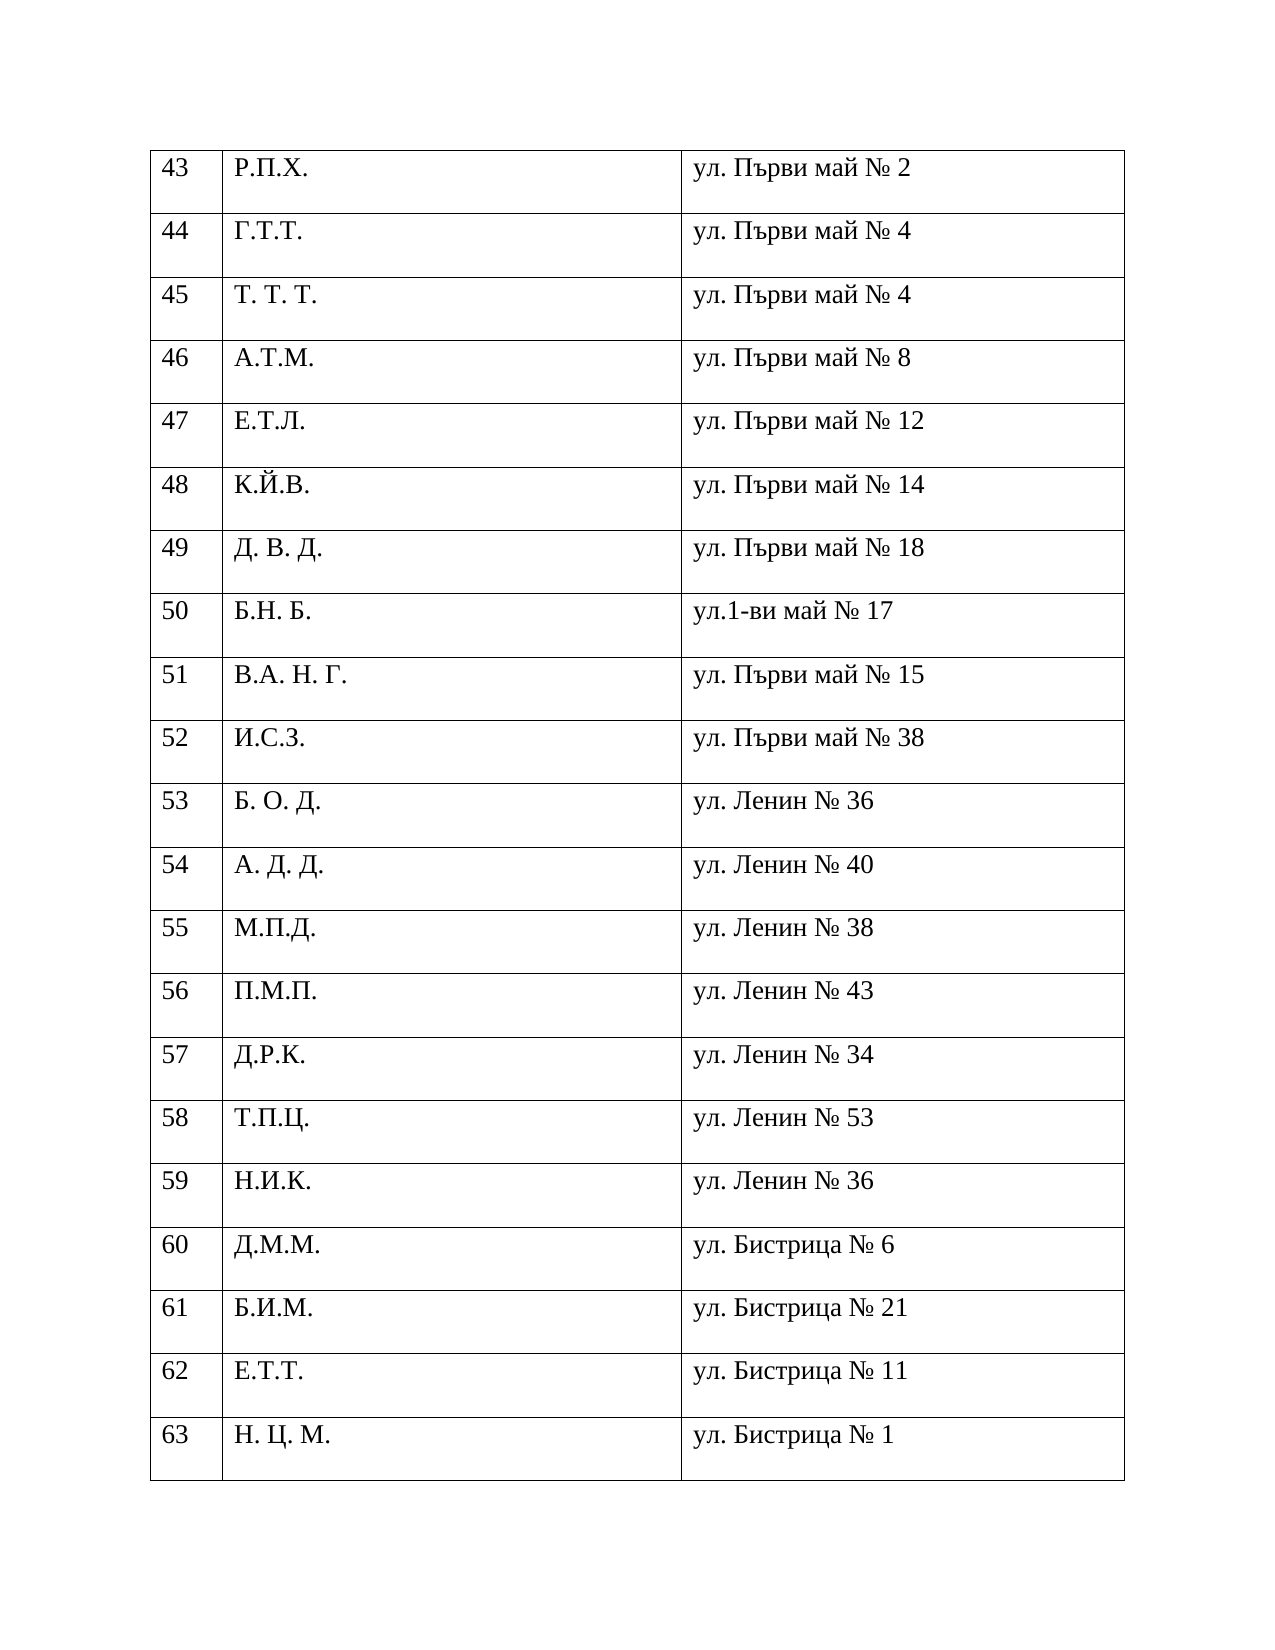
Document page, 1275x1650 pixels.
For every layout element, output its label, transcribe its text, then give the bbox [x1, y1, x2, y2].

table_cell В.А. Н. Г. [223, 658, 681, 720]
table_cell 53 [151, 784, 222, 847]
table_cell А.Т.М. [223, 341, 681, 403]
table_cell ул. Ленин № 36 [682, 1164, 1124, 1227]
table_cell ул. Ленин № 34 [682, 1038, 1124, 1100]
table_cell ул. Първи май № 38 [682, 721, 1124, 783]
table_cell 43 [151, 151, 222, 213]
table_cell Д.Р.К. [223, 1038, 681, 1100]
table_cell Е.Т.Т. [223, 1354, 681, 1417]
table_cell 48 [151, 468, 222, 530]
table_cell 52 [151, 721, 222, 783]
table_cell 56 [151, 974, 222, 1037]
table_cell А. Д. Д. [223, 848, 681, 910]
table_cell 55 [151, 911, 222, 973]
table_cell ул. Първи май № 14 [682, 468, 1124, 530]
table_cell Н.И.К. [223, 1164, 681, 1227]
table_cell 61 [151, 1291, 222, 1353]
table_cell П.М.П. [223, 974, 681, 1037]
table_cell ул. Първи май № 15 [682, 658, 1124, 720]
table_cell Б.Н. Б. [223, 594, 681, 657]
table_cell 54 [151, 848, 222, 910]
table_cell ул. Бистрица № 1 [682, 1418, 1124, 1480]
table_cell 59 [151, 1164, 222, 1227]
table_cell ул. Ленин № 53 [682, 1101, 1124, 1163]
table_cell 45 [151, 278, 222, 340]
table_cell Г.Т.Т. [223, 214, 681, 277]
table_cell М.П.Д. [223, 911, 681, 973]
table_cell 57 [151, 1038, 222, 1100]
table_cell ул. Първи май № 2 [682, 151, 1124, 213]
table_cell 58 [151, 1101, 222, 1163]
table_cell Б. О. Д. [223, 784, 681, 847]
table_cell ул. Първи май № 18 [682, 531, 1124, 593]
table_cell ул. Първи май № 8 [682, 341, 1124, 403]
table_cell 44 [151, 214, 222, 277]
table_cell ул. Бистрица № 6 [682, 1228, 1124, 1290]
table_cell 47 [151, 404, 222, 467]
table_cell К.Й.В. [223, 468, 681, 530]
table_cell 50 [151, 594, 222, 657]
table_cell ул. Ленин № 36 [682, 784, 1124, 847]
table_cell Т.П.Ц. [223, 1101, 681, 1163]
table_cell 49 [151, 531, 222, 593]
table_cell Н. Ц. М. [223, 1418, 681, 1480]
table_cell И.С.З. [223, 721, 681, 783]
table_cell ул. Ленин № 38 [682, 911, 1124, 973]
table_cell 62 [151, 1354, 222, 1417]
table_cell ул. Първи май № 12 [682, 404, 1124, 467]
table_cell ул.1-ви май № 17 [682, 594, 1124, 657]
table_cell ул. Първи май № 4 [682, 214, 1124, 277]
table_cell Р.П.Х. [223, 151, 681, 213]
table_cell ул. Ленин № 43 [682, 974, 1124, 1037]
table_cell ул. Бистрица № 11 [682, 1354, 1124, 1417]
table_cell 60 [151, 1228, 222, 1290]
table_cell Д. В. Д. [223, 531, 681, 593]
table_cell Т. Т. Т. [223, 278, 681, 340]
table_cell Е.Т.Л. [223, 404, 681, 467]
table_cell ул. Първи май № 4 [682, 278, 1124, 340]
table_cell ул. Бистрица № 21 [682, 1291, 1124, 1353]
table_cell 46 [151, 341, 222, 403]
table_cell 63 [151, 1418, 222, 1480]
table_cell ул. Ленин № 40 [682, 848, 1124, 910]
table_cell Д.М.М. [223, 1228, 681, 1290]
table_cell Б.И.М. [223, 1291, 681, 1353]
table_cell 51 [151, 658, 222, 720]
